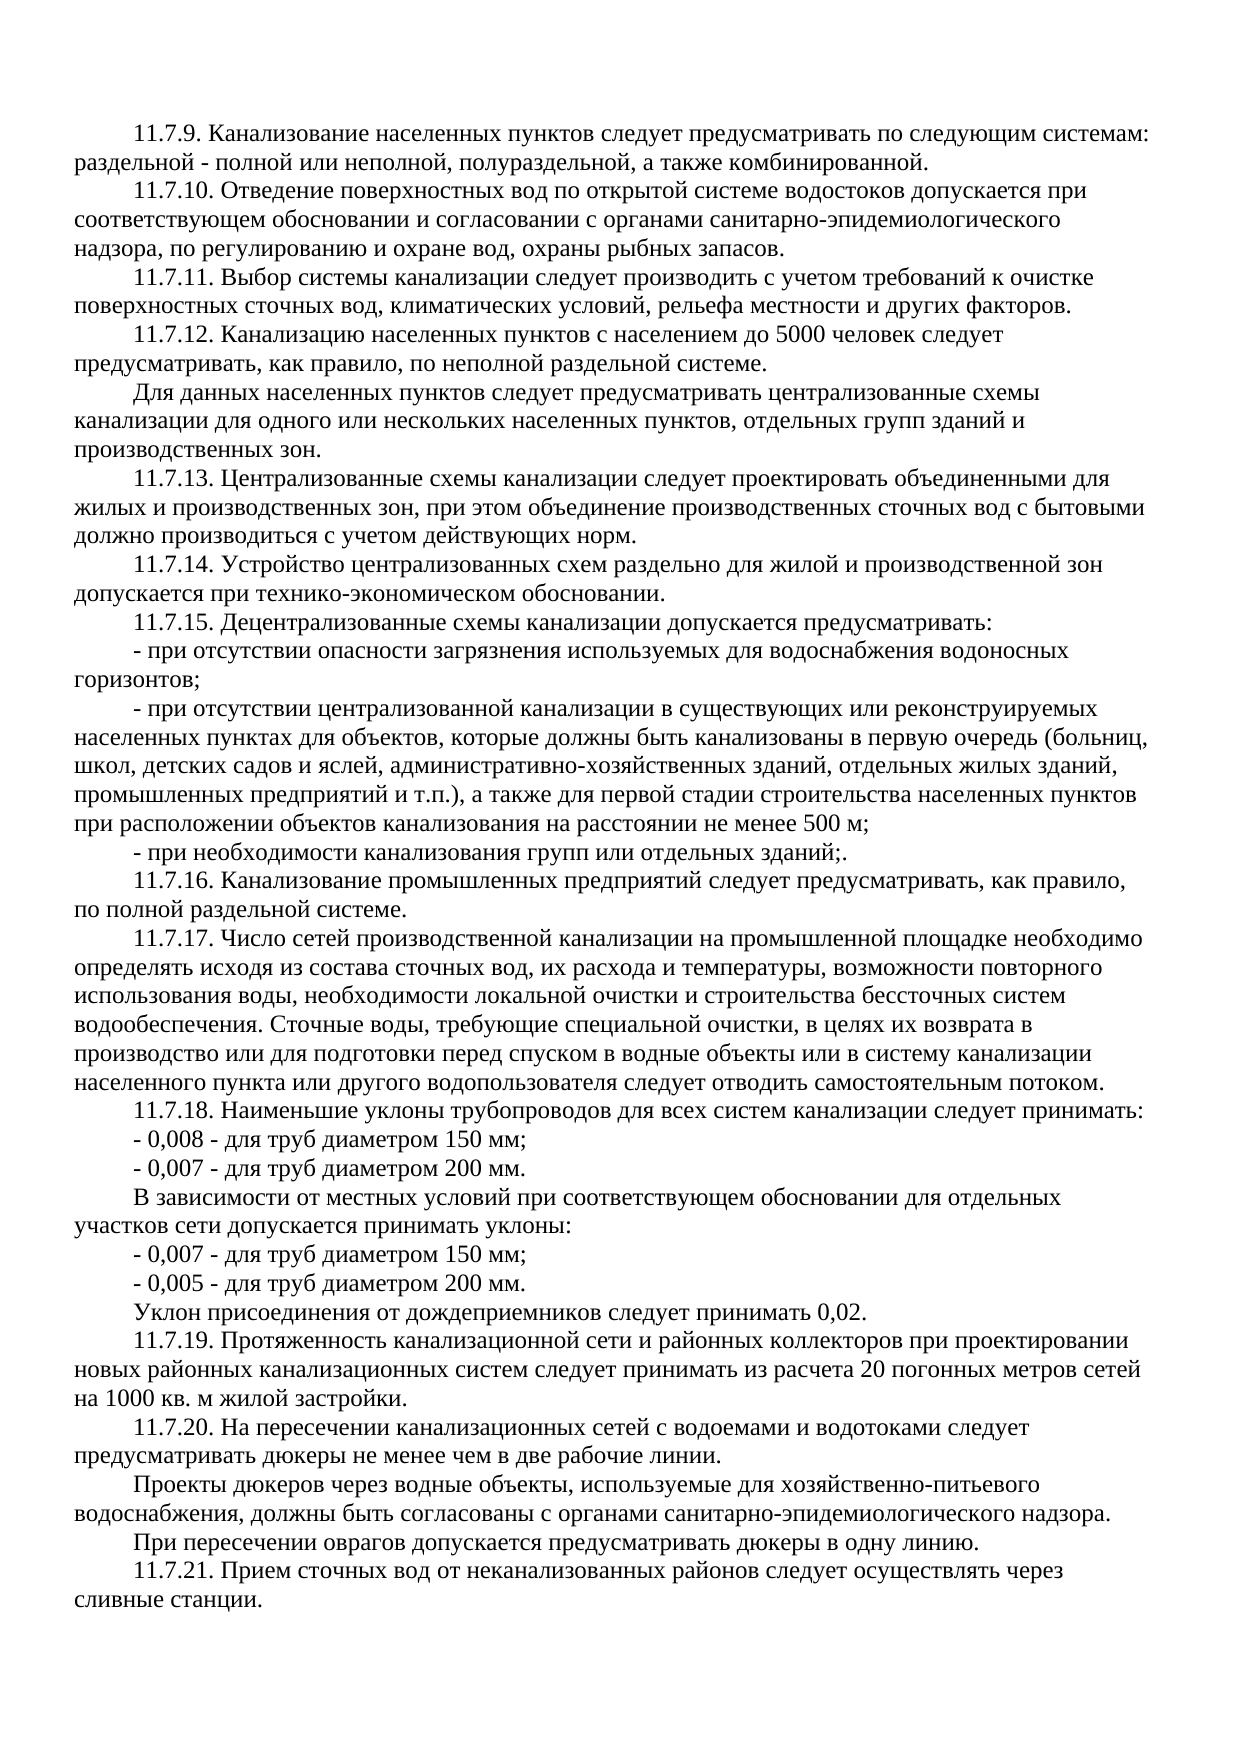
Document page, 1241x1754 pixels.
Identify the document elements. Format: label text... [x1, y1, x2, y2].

text 11.7.11. Выбор системы канализации следует производить с учетом требований к очистке поверхностных сточных вод, климатических условий, рельефа местности и других факторов. [74, 262, 1152, 319]
text Для данных населенных пунктов следует предусматривать централизованные схемы канализации для одного или нескольких населенных пунктов, отдельных групп зданий и производственных зон. [74, 377, 1152, 463]
text - 0,007 - для труб диаметром 150 мм; [74, 1239, 1152, 1268]
text 11.7.18. Наименьшие уклоны трубопроводов для всех систем канализации следует принимать: [74, 1096, 1152, 1124]
text - 0,005 - для труб диаметром 200 мм. [74, 1268, 1152, 1297]
text Проекты дюкеров через водные объекты, используемые для хозяйственно-питьевого водоснабжения, должны быть согласованы с органами санитарно-эпидемиологического надзора. [74, 1469, 1152, 1527]
text 11.7.12. Канализацию населенных пунктов с населением до 5000 человек следует предусматривать, как правило, по неполной раздельной системе. [74, 319, 1152, 377]
text 11.7.13. Централизованные схемы канализации следует проектировать объединенными для жилых и производственных зон, при этом объединение производственных сточных вод с бытовыми должно производиться с учетом действующих норм. [74, 463, 1152, 549]
text 11.7.21. Прием сточных вод от неканализованных районов следует осуществлять через сливные станции. [74, 1556, 1152, 1613]
text - при необходимости канализования групп или отдельных зданий;. [74, 837, 1152, 866]
text 11.7.17. Число сетей производственной канализации на промышленной площадке необходимо определять исходя из состава сточных вод, их расхода и температуры, возможности повторного использования воды, необходимости локальной очистки и строительства бессточных систем водообеспечения. Сточные воды, требующие специальной очистки, в целях их возврата в производство или для подготовки перед спуском в водные объекты или в систему канализации населенного пункта или другого водопользователя следует отводить самостоятельным потоком. [74, 923, 1152, 1096]
text 11.7.10. Отведение поверхностных вод по открытой системе водостоков допускается при соответствующем обосновании и согласовании с органами санитарно-эпидемиологического надзора, по регулированию и охране вод, охраны рыбных запасов. [74, 176, 1152, 262]
text 11.7.15. Децентрализованные схемы канализации допускается предусматривать: [74, 607, 1152, 636]
text При пересечении оврагов допускается предусматривать дюкеры в одну линию. [74, 1527, 1152, 1556]
text - при отсутствии опасности загрязнения используемых для водоснабжения водоносных горизонтов; [74, 636, 1152, 693]
text 11.7.19. Протяженность канализационной сети и районных коллекторов при проектировании новых районных канализационных систем следует принимать из расчета 20 погонных метров сетей на 1000 кв. м жилой застройки. [74, 1326, 1152, 1412]
text 11.7.16. Канализование промышленных предприятий следует предусматривать, как правило, по полной раздельной системе. [74, 866, 1152, 923]
text - 0,008 - для труб диаметром 150 мм; [74, 1124, 1152, 1153]
text 11.7.20. На пересечении канализационных сетей с водоемами и водотоками следует предусматривать дюкеры не менее чем в две рабочие линии. [74, 1412, 1152, 1469]
text Уклон присоединения от дождеприемников следует принимать 0,02. [74, 1297, 1152, 1326]
text - при отсутствии централизованной канализации в существующих или реконструируемых населенных пунктах для объектов, которые должны быть канализованы в первую очередь (больниц, школ, детских садов и яслей, административно-хозяйственных зданий, отдельных жилых зданий, промышленных предприятий и т.п.), а также для первой стадии строительства населенных пунктов при расположении объектов канализования на расстоянии не менее 500 м; [74, 693, 1152, 837]
text - 0,007 - для труб диаметром 200 мм. [74, 1153, 1152, 1182]
text 11.7.14. Устройство централизованных схем раздельно для жилой и производственной зон допускается при технико-экономическом обосновании. [74, 549, 1152, 607]
text 11.7.9. Канализование населенных пунктов следует предусматривать по следующим системам: раздельной - полной или неполной, полураздельной, а также комбинированной. [74, 118, 1152, 176]
text В зависимости от местных условий при соответствующем обосновании для отдельных участков сети допускается принимать уклоны: [74, 1182, 1152, 1239]
